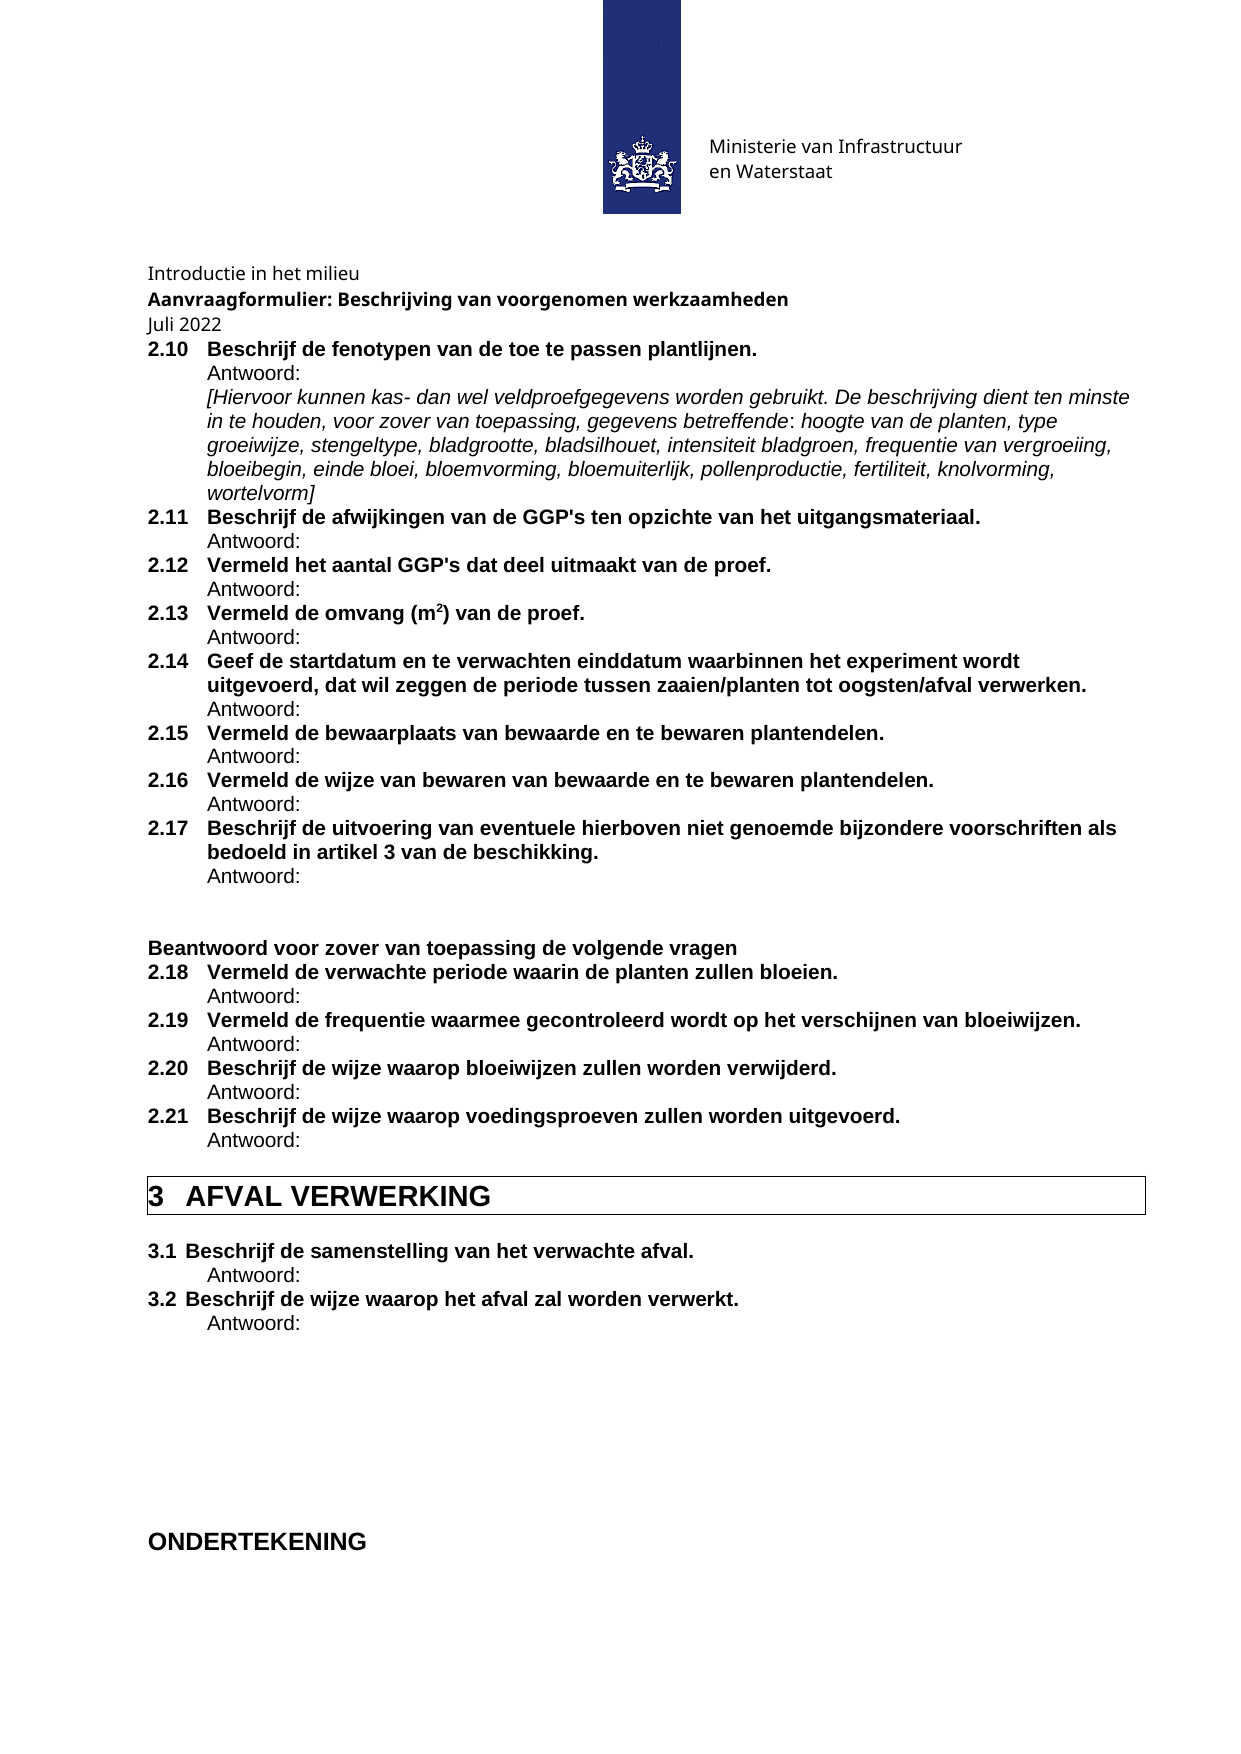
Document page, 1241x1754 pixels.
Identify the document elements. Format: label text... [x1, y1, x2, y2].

list Vermeld het aantal 's dat deel uitmaakt van de proef. Antwoord: [148, 553, 1137, 601]
list Beschrijf de fenotypen van de toe te passen plantlijnen. Antwoord: [Hiervoor kunnen kas- dan wel veldproefgegevens worden gebruikt. De beschrijving dient ten minste in te houden, voor zover van toepassing, gegevens betreffende: hoogte van de planten, type groeiwijze, stengeltype, bladgrootte, bladsilhouet, intensiteit bladgroen, frequentie van vergroeiing, bloeibegin, einde bloei, bloemvorming, bloemuiterlijk, pollenproductie, fertiliteit, knolvorming, wortelvorm] [148, 337, 1137, 505]
list Vermeld de verwachte periode waarin de planten zullen bloeien. Antwoord: [148, 960, 1137, 1008]
list Beschrijf de wijze waarop voedingsproeven zullen worden uitgevoerd. Antwoord: [148, 1104, 1137, 1152]
list Geef de startdatum en te verwachten einddatum waarbinnen het experiment wordt uitgevoerd, dat wil zeggen de periode tussen zaaien/planten tot oogsten/afval verwerken. Antwoord: [148, 648, 1137, 720]
list Beschrijf de wijze waarop bloeiwijzen zullen worden verwijderd. Antwoord: [148, 1056, 1137, 1104]
list Vermeld de bewaarplaats van bewaarde en te bewaren plantendelen. Antwoord: [148, 720, 1137, 768]
subtitle ONDERTEKENING [148, 1527, 1137, 1556]
list AFVAL VERWERKING [148, 1177, 1145, 1214]
text Beantwoord voor zover van toepassing de volgende vragen [148, 936, 1137, 960]
list Beschrijf de uitvoering van eventuele hierboven niet genoemde bijzondere voorschriften als bedoeld in artikel 3 van de beschikking. Antwoord: [148, 816, 1137, 888]
list Vermeld de omvang (m2) van de proef. Antwoord: [148, 601, 1137, 648]
list Vermeld de frequentie waarmee gecontroleerd wordt op het verschijnen van bloeiwijzen. Antwoord: [148, 1008, 1137, 1056]
list Beschrijf de afwijkingen van de 's ten opzichte van het uitgangsmateriaal. Antwoord: [148, 505, 1137, 553]
list Vermeld de wijze van bewaren van bewaarde en te bewaren plantendelen. Antwoord: [148, 768, 1137, 816]
picture [603, 0, 681, 214]
list Beschrijf de samenstelling van het verwachte afval. Antwoord: [148, 1239, 1137, 1287]
list Beschrijf de wijze waarop het afval zal worden verwerkt. Antwoord: [148, 1287, 1137, 1335]
